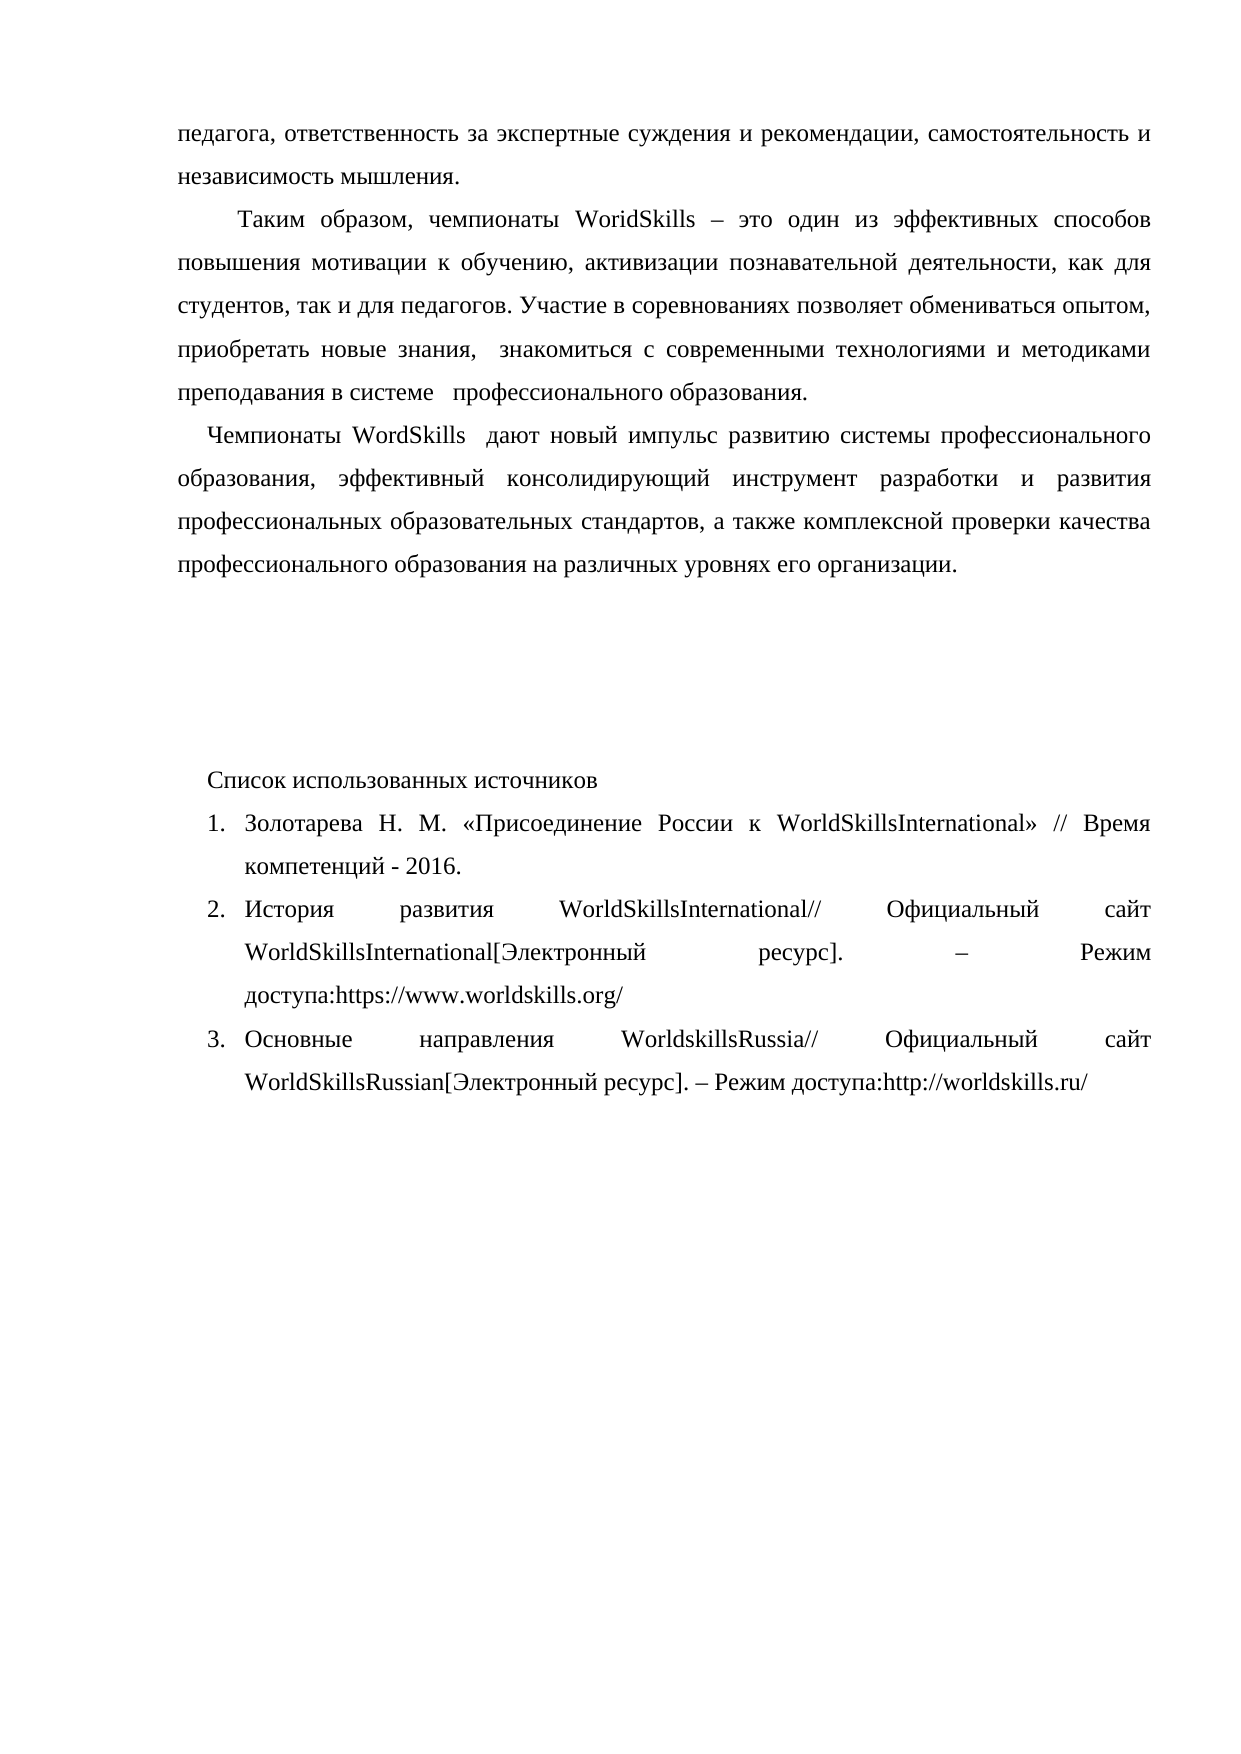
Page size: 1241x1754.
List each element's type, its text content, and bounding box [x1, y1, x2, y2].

text Таким образом, чемпионаты WoridSkills – это один из эффективных способов повышения мотивации к обучению, активизации познавательной деятельности, как для студентов, так и для педагогов. Участие в соревнованиях позволяет обмениваться опытом, приобретать новые знания, знакомиться с современными технологиями и методиками преподавания в системе профессионального образования. [177, 204, 1152, 406]
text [177, 118, 1152, 190]
list История развития WorldSkillsInternational// Официальный сайт WorldSkillsInternational[Электронный ресурс]. – Режим доступа:https://www.worldskills.org/ [207, 894, 1152, 1009]
text Список использованных источников [177, 765, 1152, 794]
list Основные направления WorldskillsRussia// Официальный сайт WorldSkillsRussian[Электронный ресурс]. – Режим доступа:http://worldskills.ru/ [207, 1024, 1152, 1096]
list Золотарева Н. М. «Присоединение России к WorldSkillsInternational» // Время компетенций - 2016. [207, 808, 1152, 880]
text Чемпионаты WordSkills дают новый импульс развитию системы профессионального образования, эффективный консолидирующий инструмент разработки и развития профессиональных образовательных стандартов, а также комплексной проверки качества профессионального образования на различных уровнях его организации. [177, 420, 1152, 578]
